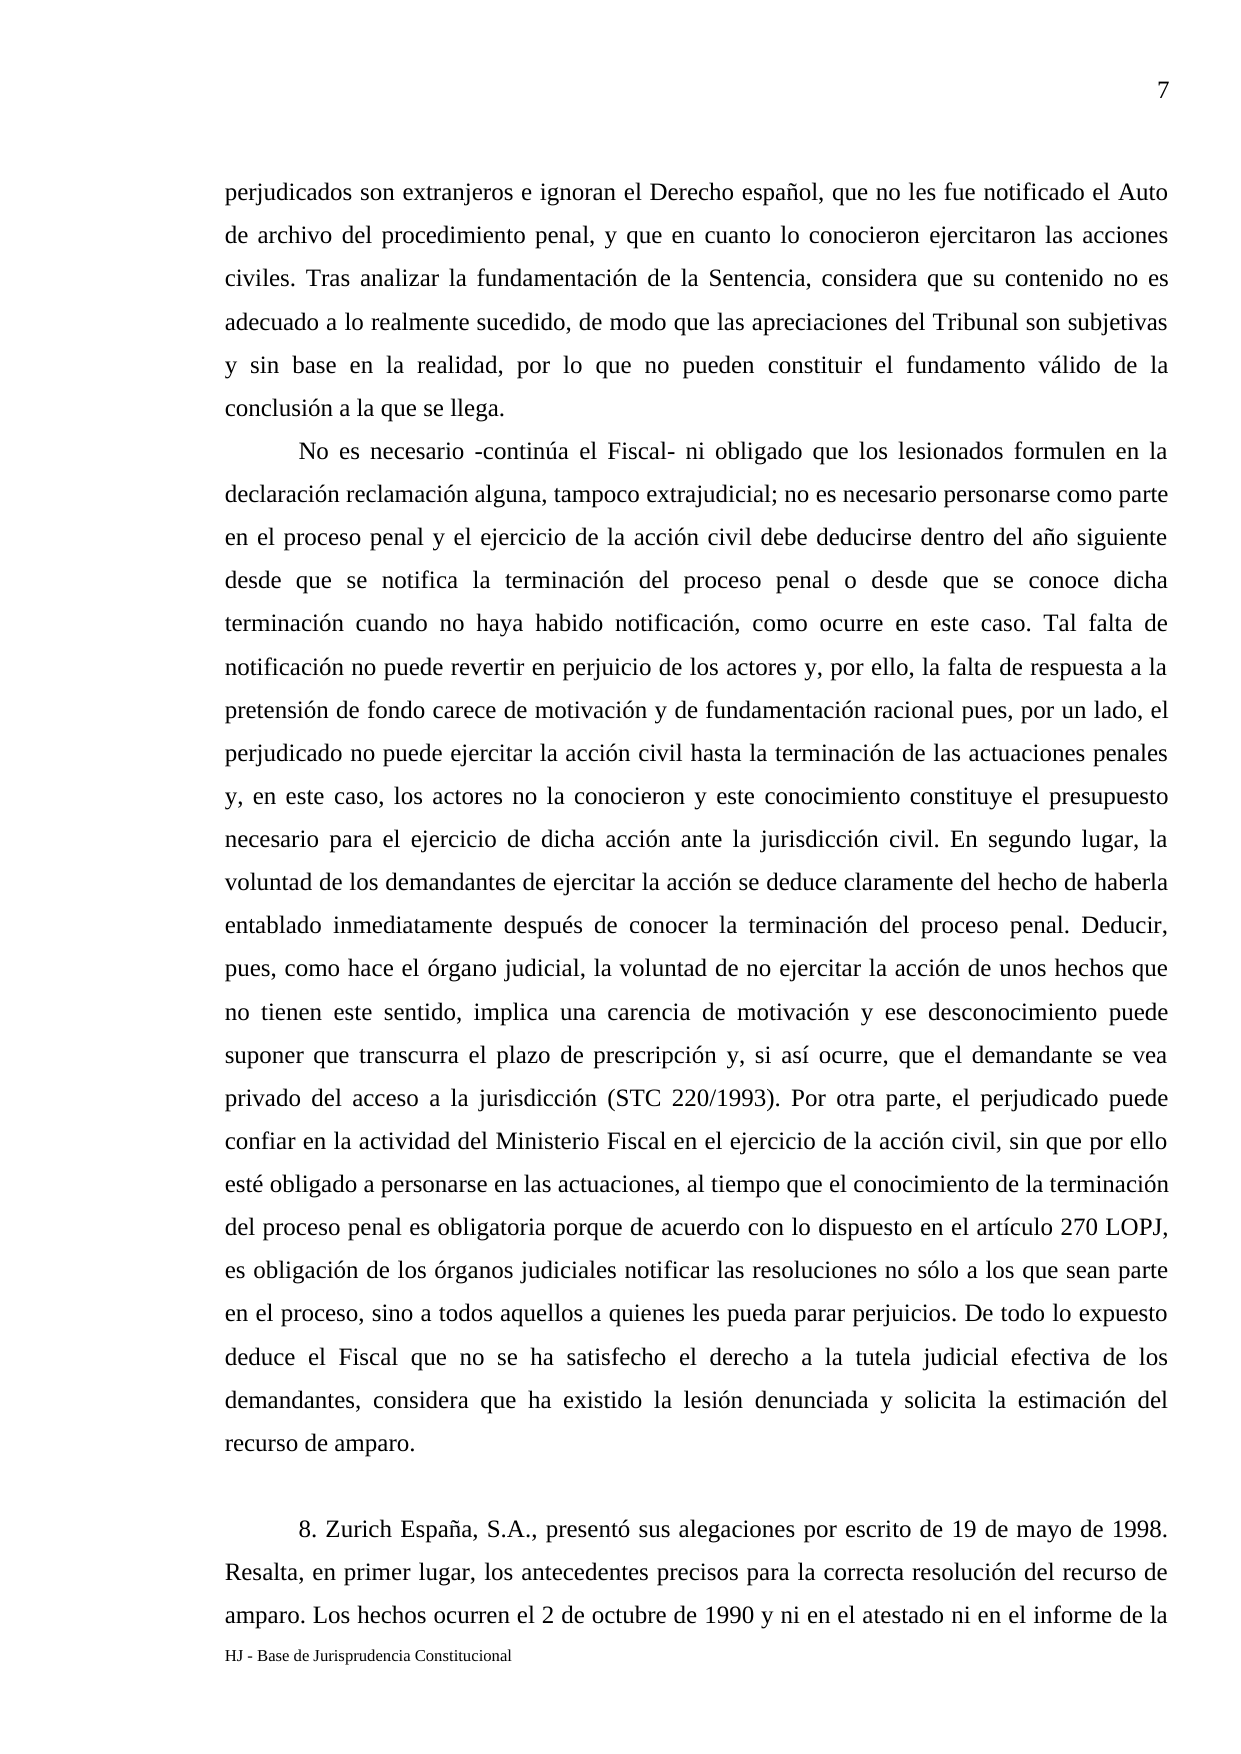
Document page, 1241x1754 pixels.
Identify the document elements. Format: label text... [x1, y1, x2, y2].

text No es necesario -continúa el Fiscal- ni obligado que los lesionados formulen en la declaración reclamación alguna, tampoco extrajudicial; no es necesario personarse como parte en el proceso penal y el ejercicio de la acción civil debe deducirse dentro del año siguiente desde que se notifica la terminación del proceso penal o desde que se conoce dicha terminación cuando no haya habido notificación, como ocurre en este caso. Tal falta de notificación no puede revertir en perjuicio de los actores y, por ello, la falta de respuesta a la pretensión de fondo carece de motivación y de fundamentación racional pues, por un lado, el perjudicado no puede ejercitar la acción civil hasta la terminación de las actuaciones penales y, en este caso, los actores no la conocieron y este conocimiento constituye el presupuesto necesario para el ejercicio de dicha acción ante la jurisdicción civil. En segundo lugar, la voluntad de los demandantes de ejercitar la acción se deduce claramente del hecho de haberla entablado inmediatamente después de conocer la terminación del proceso penal. Deducir, pues, como hace el órgano judicial, la voluntad de no ejercitar la acción de unos hechos que no tienen este sentido, implica una carencia de motivación y ese desconocimiento puede suponer que transcurra el plazo de prescripción y, si así ocurre, que el demandante se vea privado del acceso a la jurisdicción (STC 220/1993). Por otra parte, el perjudicado puede confiar en la actividad del Ministerio Fiscal en el ejercicio de la acción civil, sin que por ello esté obligado a personarse en las actuaciones, al tiempo que el conocimiento de la terminación del proceso penal es obligatoria porque de acuerdo con lo dispuesto en el artículo 270 LOPJ, es obligación de los órganos judiciales notificar las resoluciones no sólo a los que sean parte en el proceso, sino a todos aquellos a quienes les pueda parar perjuicios. De todo lo expuesto deduce el Fiscal que no se ha satisfecho el derecho a la tutela judicial efectiva de los demandantes, considera que ha existido la lesión denunciada y solicita la estimación del recurso de amparo. [224, 436, 1169, 1457]
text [224, 1514, 1169, 1629]
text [224, 177, 1169, 422]
